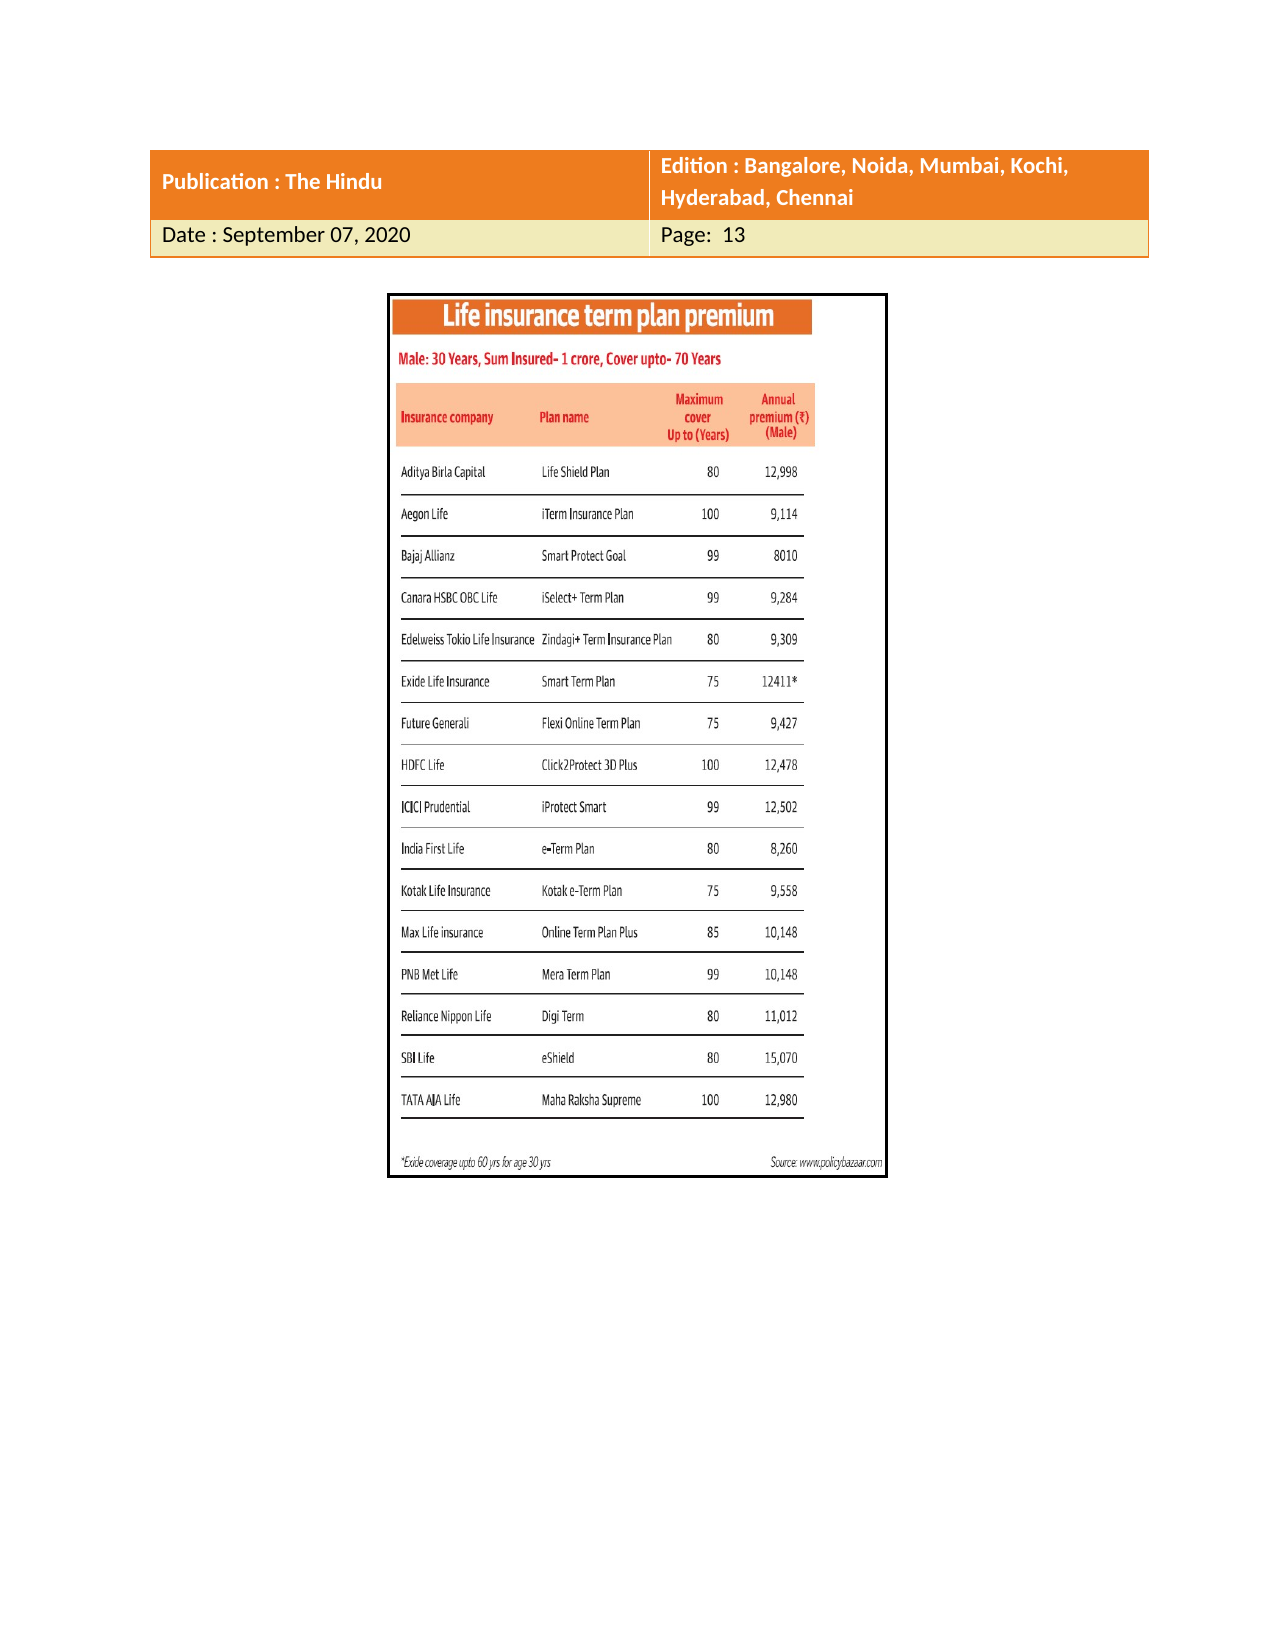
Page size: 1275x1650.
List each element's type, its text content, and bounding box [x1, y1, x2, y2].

table_header Edition : Bangalore, Noida, Mumbai, Kochi, Hyderabad, Chennai [650, 151, 1148, 219]
picture [390, 296, 885, 1174]
table_cell Page: 13 [650, 220, 1148, 256]
table_header Publication : The Hindu [151, 151, 649, 219]
table_cell Date : September 07, 2020 [151, 220, 649, 256]
